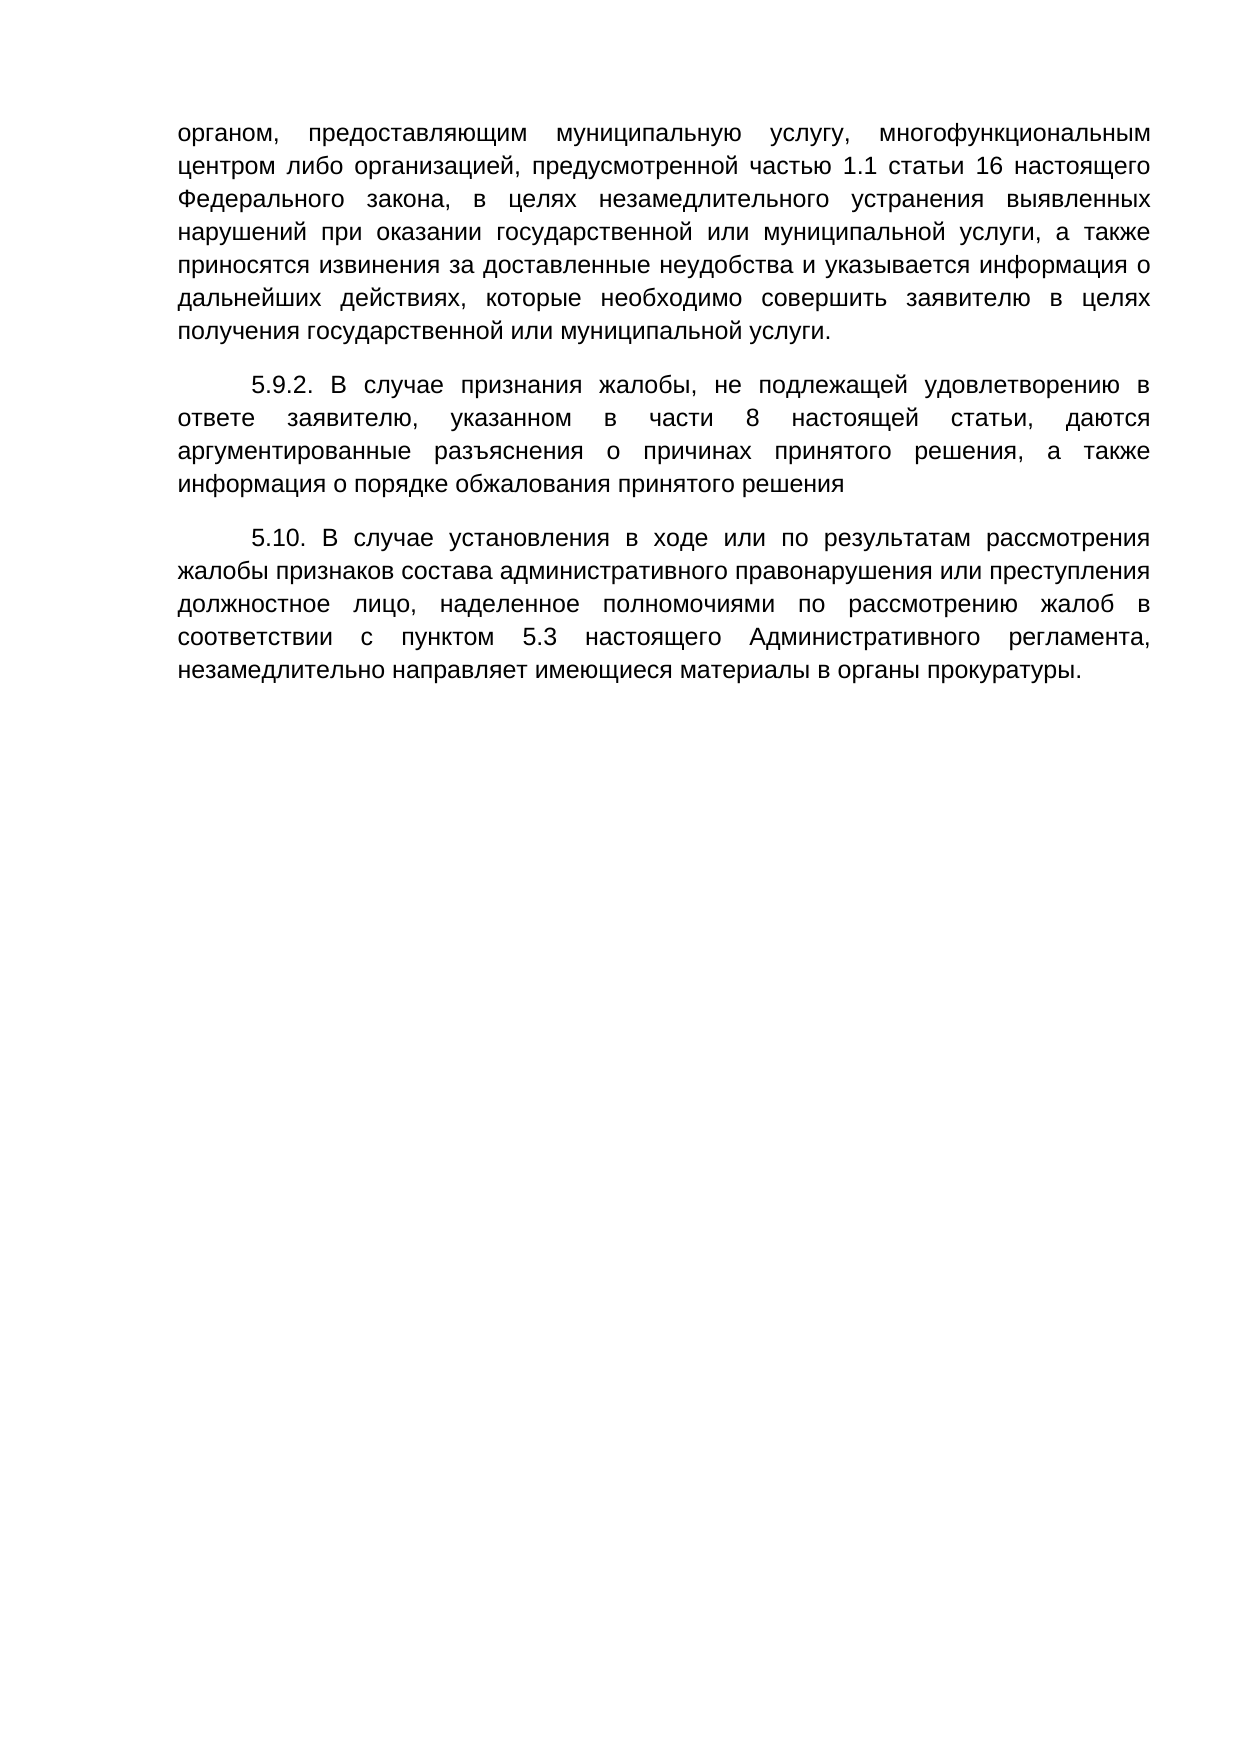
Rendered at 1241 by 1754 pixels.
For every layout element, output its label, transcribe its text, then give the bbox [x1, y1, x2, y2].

text 5.10. В случае установления в ходе или по результатам рассмотрения жалобы признаков состава административного правонарушения или преступления должностное лицо, наделенное полномочиями по рассмотрению жалоб в соответствии с пунктом 5.3 настоящего Административного регламента, незамедлительно направляет имеющиеся материалы в органы прокуратуры. [177, 523, 1152, 684]
text 5.9.2. В случае признания жалобы, не подлежащей удовлетворению в ответе заявителю, указанном в части 8 настоящей статьи, даются аргументированные разъяснения о причинах принятого решения, а также информация о порядке обжалования принятого решения [177, 370, 1152, 498]
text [177, 118, 1152, 345]
